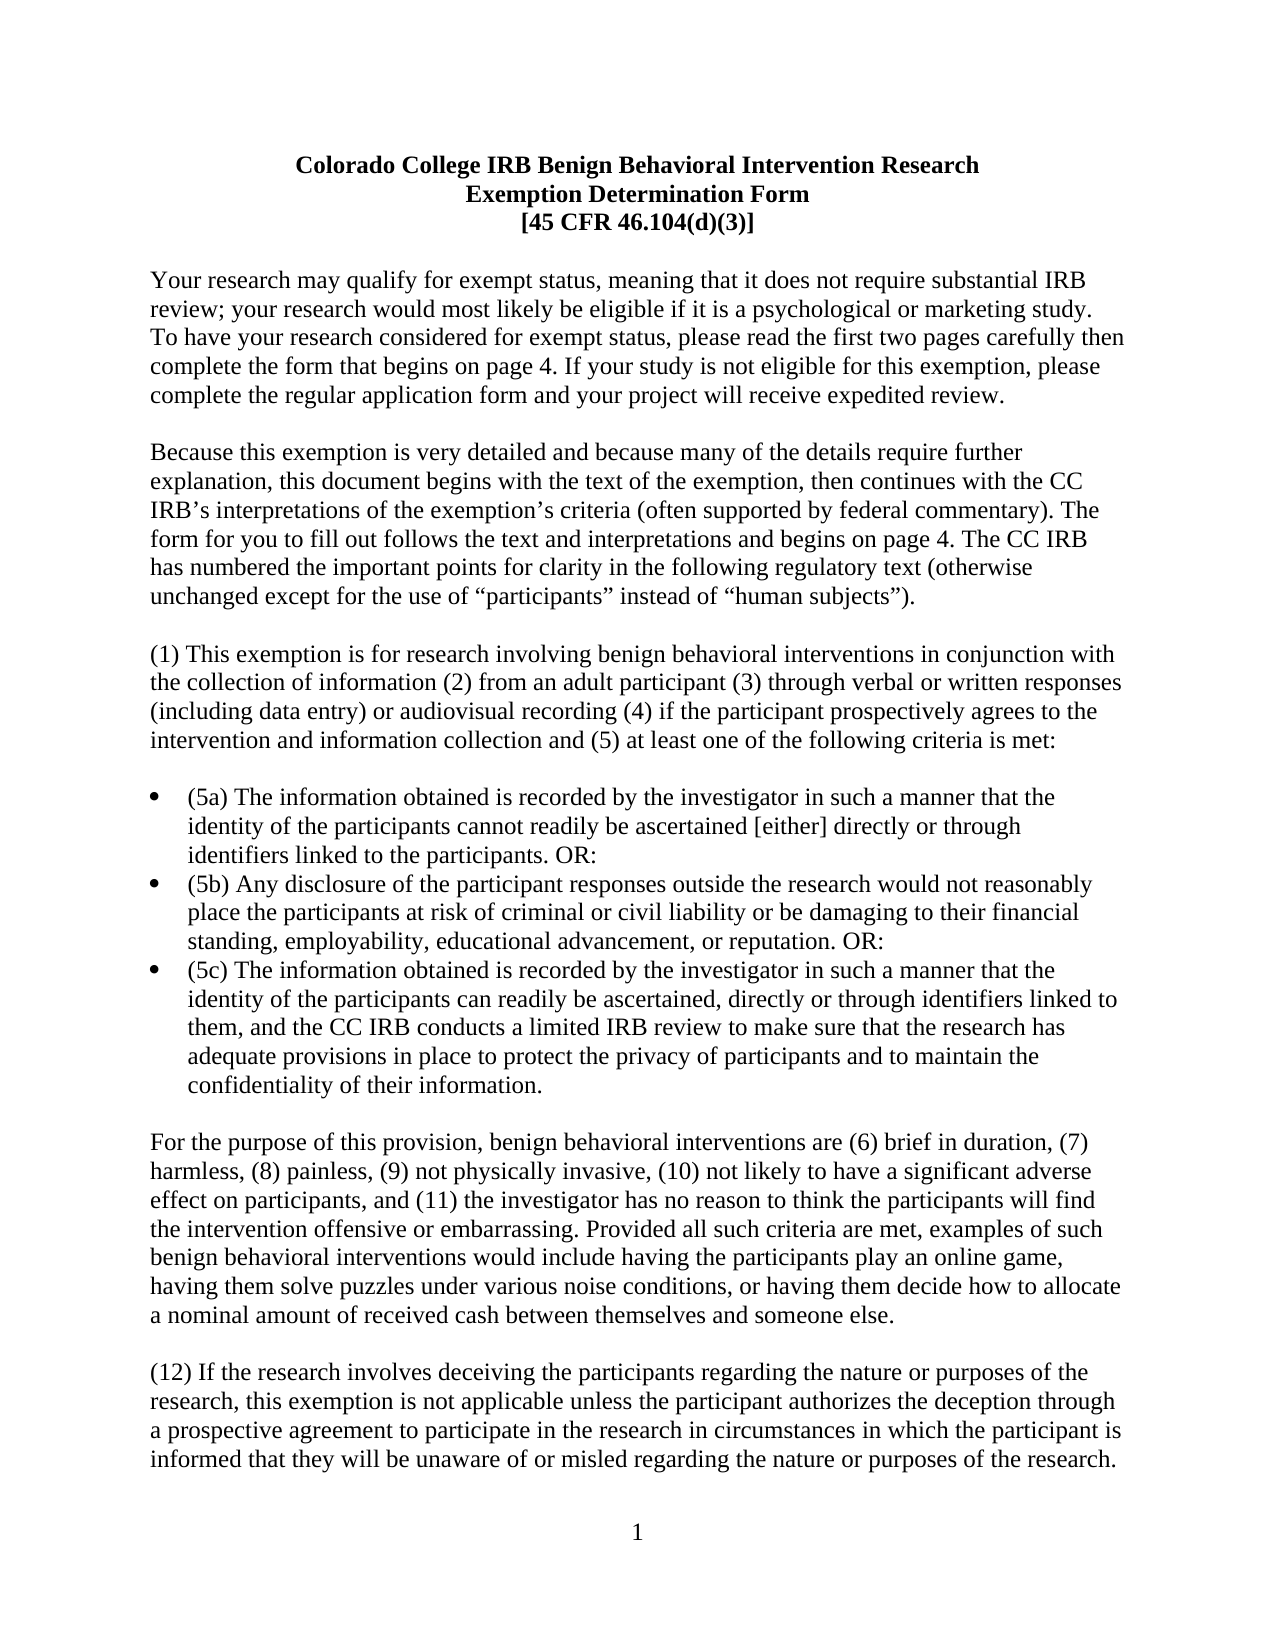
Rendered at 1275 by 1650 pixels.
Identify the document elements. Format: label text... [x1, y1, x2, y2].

text Colorado College IRB Benign Behavioral Intervention Research [150, 150, 1125, 179]
list (5b) Any disclosure of the participant responses outside the research would not reasonably place the participants at risk of criminal or civil liability or be damaging to their financial standing, employability, educational advancement, or reputation. OR: [150, 869, 1125, 955]
text (12) If the research involves deceiving the participants regarding the nature or purposes of the research, this exemption is not applicable unless the participant authorizes the deception through a prospective agreement to participate in the research in circumstances in which the participant is informed that they will be unaware of or misled regarding the nature or purposes of the research. [150, 1357, 1125, 1472]
list (5c) The information obtained is recorded by the investigator in such a manner that the identity of the participants can readily be ascertained, directly or through identifiers linked to them, and the CC IRB conducts a limited IRB review to make sure that the research has adequate provisions in place to protect the privacy of participants and to maintain the confidentiality of their information. [150, 955, 1125, 1099]
text Exemption Determination Form [150, 179, 1125, 207]
text Because this exemption is very detailed and because many of the details require further explanation, this document begins with the text of the exemption, then continues with the CC IRB’s interpretations of the exemption’s criteria (often supported by federal commentary). The form for you to fill out follows the text and interpretations and begins on page 4. The CC IRB has numbered the important points for clarity in the following regulatory text (otherwise unchanged except for the use of “participants” instead of “human subjects”). [150, 437, 1125, 610]
text (1) This exemption is for research involving benign behavioral interventions in conjunction with the collection of information (2) from an adult participant (3) through verbal or written responses (including data entry) or audiovisual recording (4) if the participant prospectively agrees to the intervention and information collection and (5) at least one of the following criteria is met: [150, 639, 1125, 754]
text Your research may qualify for exempt status, meaning that it does not require substantial IRB review; your research would most likely be eligible if it is a psychological or marketing study. To have your research considered for exempt status, please read the first two pages carefully then complete the form that begins on page 4. If your study is not eligible for this exemption, please complete the regular application form and your project will receive expedited review. [150, 265, 1125, 409]
list (5a) The information obtained is recorded by the investigator in such a manner that the identity of the participants cannot readily be ascertained [either] directly or through identifiers linked to the participants. OR: [150, 782, 1125, 869]
text For the purpose of this provision, benign behavioral interventions are (6) brief in duration, (7) harmless, (8) painless, (9) not physically invasive, (10) not likely to have a significant adverse effect on participants, and (11) the investigator has no reason to think the participants will find the intervention offensive or embarrassing. Provided all such criteria are met, examples of such benign behavioral interventions would include having the participants play an online game, having them solve puzzles under various noise conditions, or having them decide how to allocate a nominal amount of received cash between themselves and someone else. [150, 1127, 1125, 1329]
text [45 CFR 46.104(d)(3)] [150, 207, 1125, 236]
